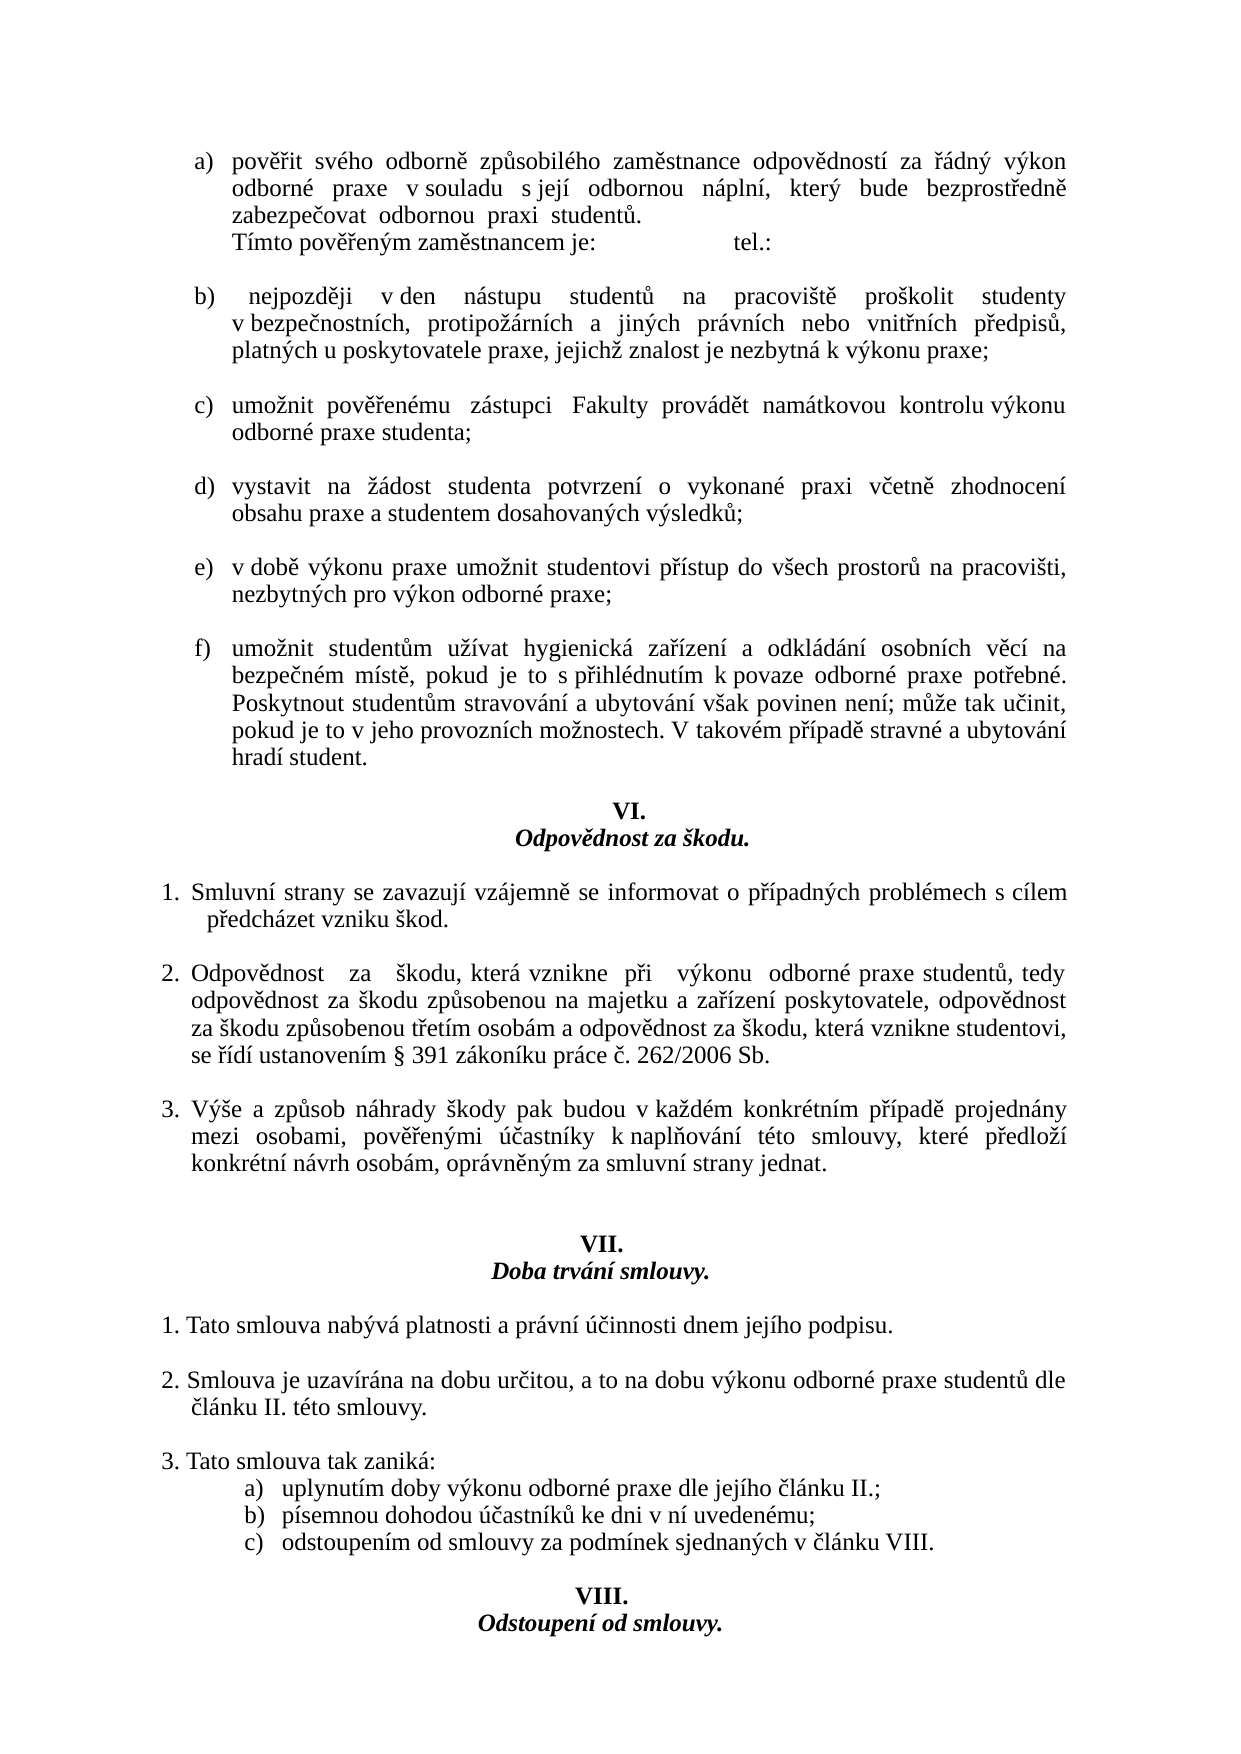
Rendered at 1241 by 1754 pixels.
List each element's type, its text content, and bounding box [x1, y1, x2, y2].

list vystavit na žádost studenta potvrzení o vykonané praxi včetně zhodnocení obsahu praxe a studentem dosahovaných výsledků; [194, 473, 1067, 527]
text VIII. [136, 1583, 1067, 1610]
list uplynutím doby výkonu odborné praxe dle jejího článku II.; [244, 1475, 1067, 1502]
text VI. [191, 798, 1067, 825]
text Odstoupení od smlouvy. [136, 1610, 1067, 1637]
text Tímto pověřeným zaměstnancem je: tel.: [232, 229, 1067, 256]
list umožnit pověřenému zástupci Fakulty provádět namátkovou kontrolu výkonu odborné praxe studenta; [194, 391, 1067, 446]
list pověřit svého odborně způsobilého zaměstnance odpovědností za řádný výkon odborné praxe v souladu s její odbornou náplní, který bude bezprostředně zabezpečovat odbornou praxi studentů. [194, 148, 1067, 229]
list odstoupením od smlouvy za podmínek sjednaných v článku VIII. [244, 1529, 1067, 1556]
list písemnou dohodou účastníků ke dni v ní uvedenému; [244, 1502, 1067, 1529]
text 1. Tato smlouva nabývá platnosti a právní účinnosti dnem jejího podpisu. [161, 1312, 1067, 1339]
list Výše a způsob náhrady škody pak budou v každém konkrétním případě projednány mezi osobami, pověřenými účastníky k naplňování této smlouvy, které předloží konkrétní návrh osobám, oprávněným za smluvní strany jednat. [161, 1096, 1067, 1177]
list umožnit studentům užívat hygienická zařízení a odkládání osobních věcí na bezpečném místě, pokud je to s přihlédnutím k povaze odborné praxe potřebné. Poskytnout studentům stravování a ubytování však povinen není; může tak učinit, pokud je to v jeho provozních možnostech. V takovém případě stravné a ubytování hradí student. [194, 635, 1067, 771]
text Odpovědnost za škodu. [132, 825, 1067, 852]
text VII. [136, 1231, 1067, 1258]
list Odpovědnost za škodu, která vznikne při výkonu odborné praxe studentů, tedy odpovědnost za škodu způsobenou na majetku a zařízení poskytovatele, odpovědnost za škodu způsobenou třetím osobám a odpovědnost za škodu, která vznikne studentovi, se řídí ustanovením § 391 zákoníku práce č. 262/2006 Sb. [161, 960, 1067, 1068]
list nejpozději v den nástupu studentů na pracoviště proškolit studenty v bezpečnostních, protipožárních a jiných právních nebo vnitřních předpisů, platných u poskytovatele praxe, jejichž znalost je nezbytná k výkonu praxe; [194, 283, 1067, 364]
text 3. Tato smlouva tak zaniká: [161, 1448, 1067, 1475]
list Smluvní strany se zavazují vzájemně se informovat o případných problémech s cílem předcházet vzniku škod. [161, 879, 1067, 933]
text 2. Smlouva je uzavírána na dobu určitou, a to na dobu výkonu odborné praxe studentů dle článku II. této smlouvy. [161, 1366, 1067, 1421]
list v době výkonu praxe umožnit studentovi přístup do všech prostorů na pracovišti, nezbytných pro výkon odborné praxe; [194, 554, 1067, 608]
text Doba trvání smlouvy. [136, 1258, 1067, 1285]
